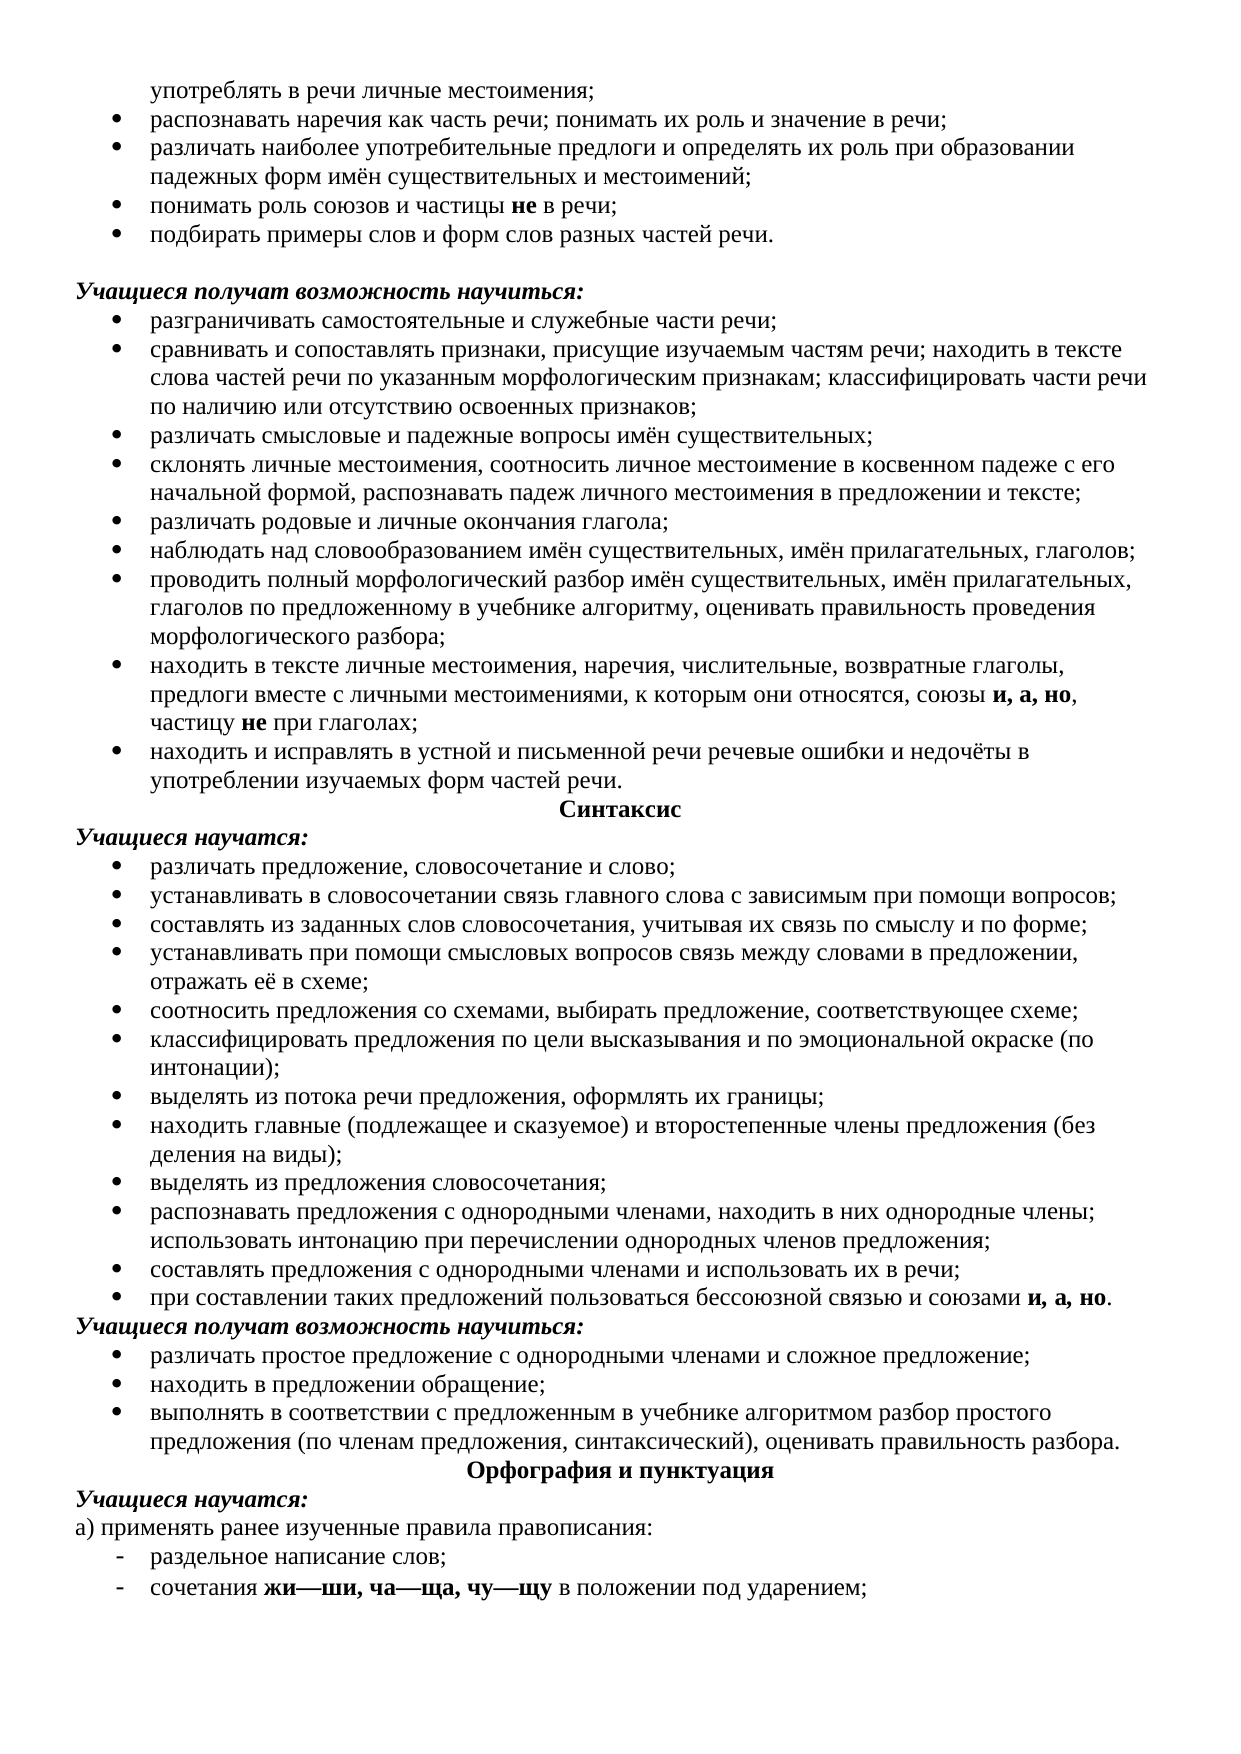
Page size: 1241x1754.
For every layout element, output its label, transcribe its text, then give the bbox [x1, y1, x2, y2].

list соотносить предложения со схемами, выбирать предложение, соответствующее схеме; [112, 995, 1165, 1024]
list различать простое предложение с однородными членами и сложное предложение; [112, 1340, 1165, 1369]
text а) применять ранее изученные правила правописания: [75, 1512, 1165, 1541]
list устанавливать при помощи смысловых вопросов связь между словами в предложении, отражать её в схеме; [112, 937, 1165, 995]
list находить в тексте личные местоимения, наречия, числительные, возвратные глаголы, предлоги вместе с личными местоимениями, к которым они относятся, союзы и, а, но, частицу не при глаголах; [112, 650, 1165, 736]
list склонять личные местоимения, соотносить личное местоимение в косвенном падеже с его начальной формой, распознавать падеж личного местоимения в предложении и тексте; [112, 449, 1165, 506]
list выделять из предложения словосочетания; [112, 1167, 1165, 1196]
list находить и исправлять в устной и письменной речи речевые ошибки и недочёты в употреблении изучаемых форм частей речи. [112, 736, 1165, 794]
list различать наиболее употребительные предлоги и определять их роль при образовании падежных форм имён существительных и местоимений; [112, 132, 1165, 190]
list выделять из потока речи предложения, оформлять их границы; [112, 1081, 1165, 1110]
text Учащиеся получат возможность научиться: [75, 276, 1165, 305]
list выполнять в соответствии с предложенным в учебнике алгоритмом разбор простого предложения (по членам предложения, синтаксический), оценивать правильность разбора. [112, 1397, 1165, 1455]
list сравнивать и сопоставлять признаки, присущие изучаемым частям речи; находить в тексте слова частей речи по указанным морфологическим признакам; классифицировать части речи по наличию или отсутствию освоенных признаков; [112, 334, 1165, 420]
list понимать роль союзов и частицы не в речи; [112, 190, 1165, 219]
list раздельное написание слов; [112, 1541, 1165, 1572]
text Учащиеся получат возможность научиться: [75, 1311, 1165, 1340]
list классифицировать предложения по цели высказывания и по эмоциональной окраске (по интонации); [112, 1024, 1165, 1081]
list распознавать предложения с однородными членами, находить в них однородные члены; использовать интонацию при перечислении однородных членов предложения; [112, 1196, 1165, 1254]
list распознавать наречия как часть речи; понимать их роль и значение в речи; [112, 104, 1165, 132]
list различать смысловые и падежные вопросы имён существительных; [112, 420, 1165, 449]
list находить главные (подлежащее и сказуемое) и второстепенные члены предложения (без деления на виды); [112, 1110, 1165, 1167]
list сочетания жи—ши, ча—ща, чу—щу в положении под ударением; [112, 1572, 1165, 1603]
list находить в предложении обращение; [112, 1369, 1165, 1397]
text Учащиеся научатся: [75, 822, 1165, 851]
text Орфография и пунктуация [75, 1455, 1165, 1484]
list разграничивать самостоятельные и служебные части речи; [112, 305, 1165, 334]
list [112, 75, 1165, 104]
list составлять предложения с однородными членами и использовать их в речи; [112, 1254, 1165, 1282]
text Учащиеся научатся: [75, 1484, 1165, 1512]
list составлять из заданных слов словосочетания, учитывая их связь по смыслу и по форме; [112, 909, 1165, 937]
list различать родовые и личные окончания глагола; [112, 506, 1165, 535]
list проводить полный морфологический разбор имён существительных, имён прилагательных, глаголов по предложенному в учебнике алгоритму, оценивать правильность проведения морфологического разбора; [112, 564, 1165, 650]
list устанавливать в словосочетании связь главного слова с зависимым при помощи вопросов; [112, 880, 1165, 909]
list подбирать примеры слов и форм слов разных частей речи. [112, 219, 1165, 247]
list наблюдать над словообразованием имён существительных, имён прилагательных, глаголов; [112, 535, 1165, 564]
list различать предложение, словосочетание и слово; [112, 851, 1165, 880]
text Синтаксис [75, 794, 1165, 822]
list при составлении таких предложений пользоваться бессоюзной связью и союзами и, а, но. [112, 1282, 1165, 1311]
